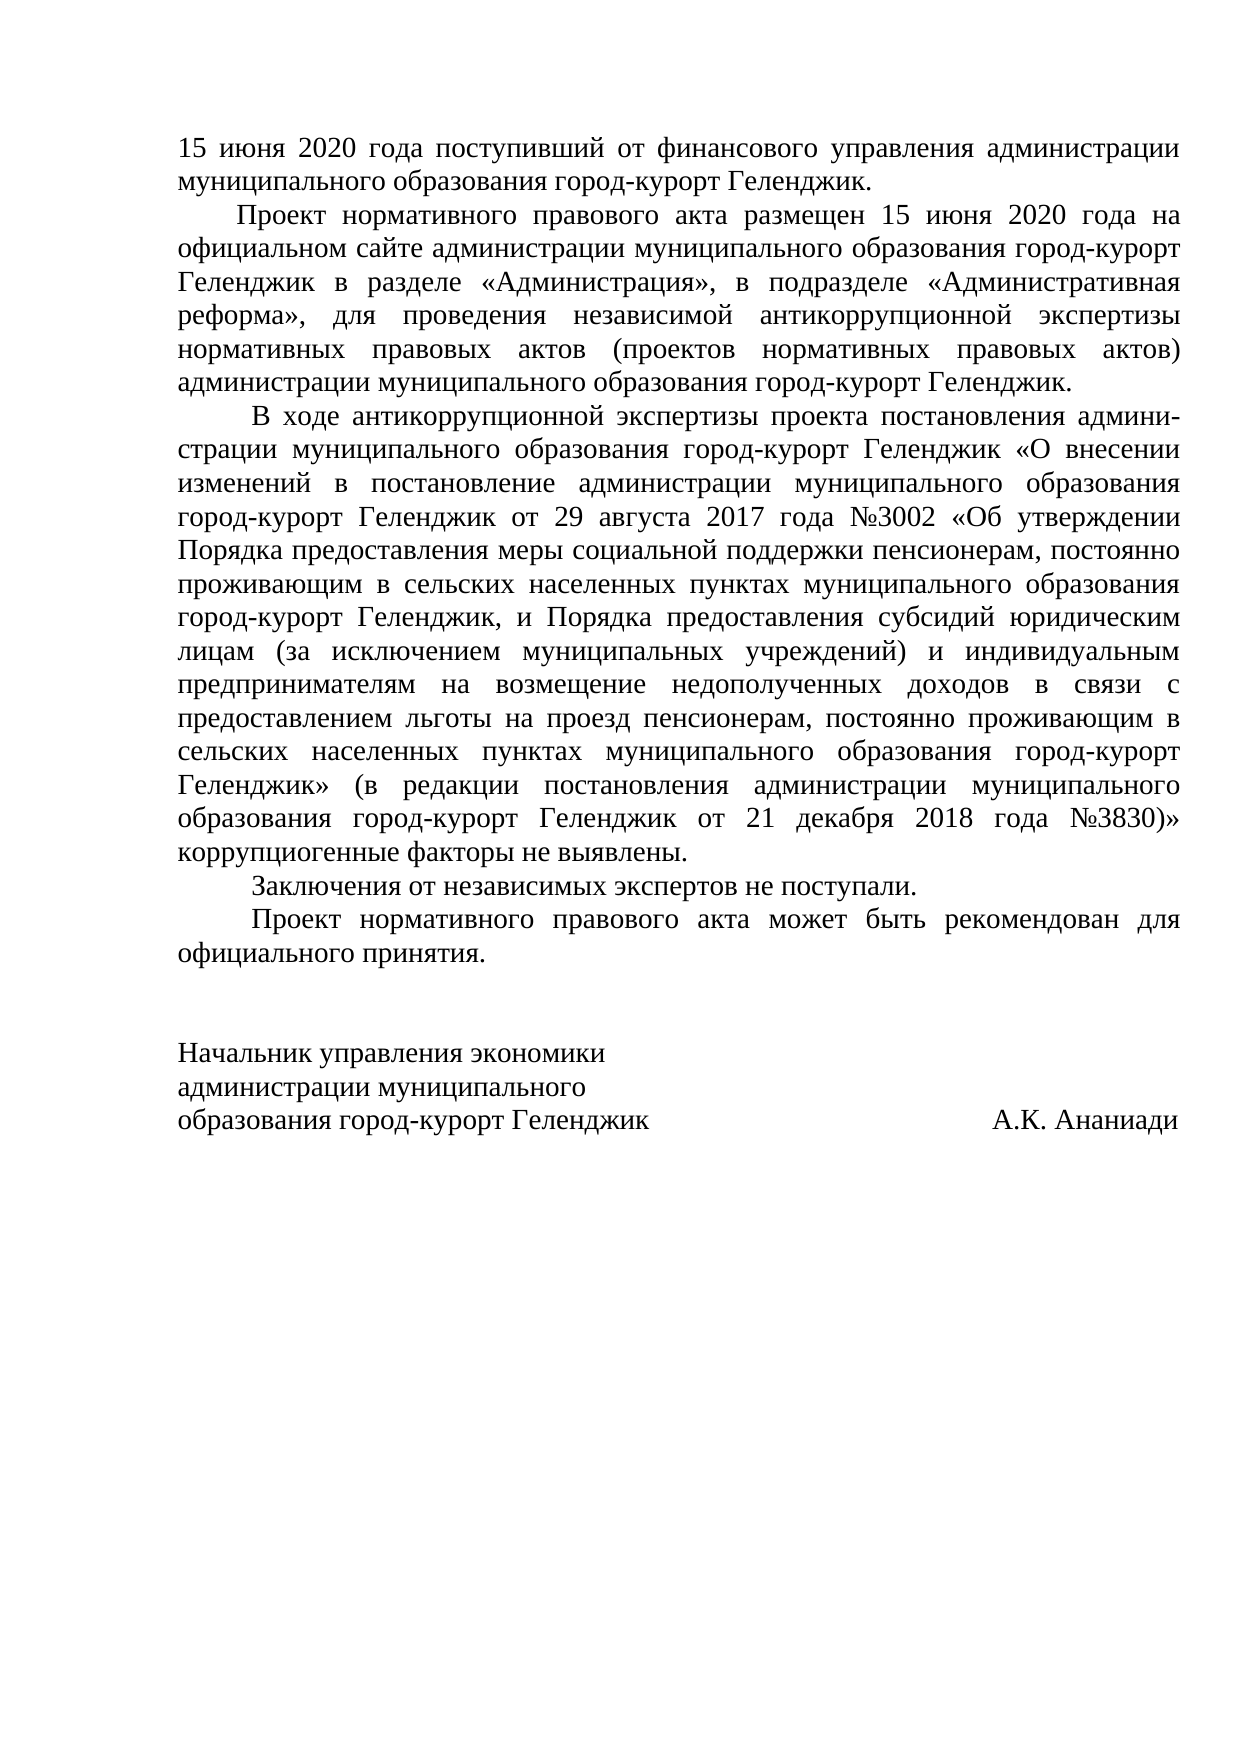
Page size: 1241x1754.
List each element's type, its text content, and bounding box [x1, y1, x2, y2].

text Проект нормативного правового акта размещен 15 июня 2020 года на официальном сайте администрации муниципального образования город-курорт Геленджик в разделе «Администрация», в подразделе «Административная реформа», для проведения независимой антикоррупционной экспертизы нормативных правовых актов (проектов нормативных правовых актов) администрации муниципального образования город-курорт Геленджик. [177, 197, 1181, 398]
text Заключения от независимых экспертов не поступали. [177, 868, 1181, 901]
text образования город-курорт Геленджик А.К. Ананиади [177, 1102, 1181, 1136]
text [177, 130, 1181, 197]
text Начальник управления экономики [177, 1035, 1181, 1069]
text В ходе антикоррупционной экспертизы проекта постановления админи-страции муниципального образования город-курорт Геленджик «О внесении изменений в постановление администрации муниципального образования город-курорт Геленджик от 29 августа 2017 года №3002 «Об утверждении Порядка предоставления меры социальной поддержки пенсионерам, постоянно проживающим в сельских населенных пунктах муниципального образования город-курорт Геленджик, и Порядка предоставления субсидий юридическим лицам (за исключением муниципальных учреждений) и индивидуальным предпринимателям на возмещение недополученных доходов в связи с предоставлением льготы на проезд пенсионерам, постоянно проживающим в сельских населенных пунктах муниципального образования город-курорт Геленджик» (в редакции постановления администрации муниципального образования город-курорт Геленджик от 21 декабря 2018 года №3830)» коррупциогенные факторы не выявлены. [177, 398, 1181, 868]
text Проект нормативного правового акта может быть рекомендован для официального принятия. [177, 901, 1181, 968]
text администрации муниципального [177, 1069, 1181, 1102]
